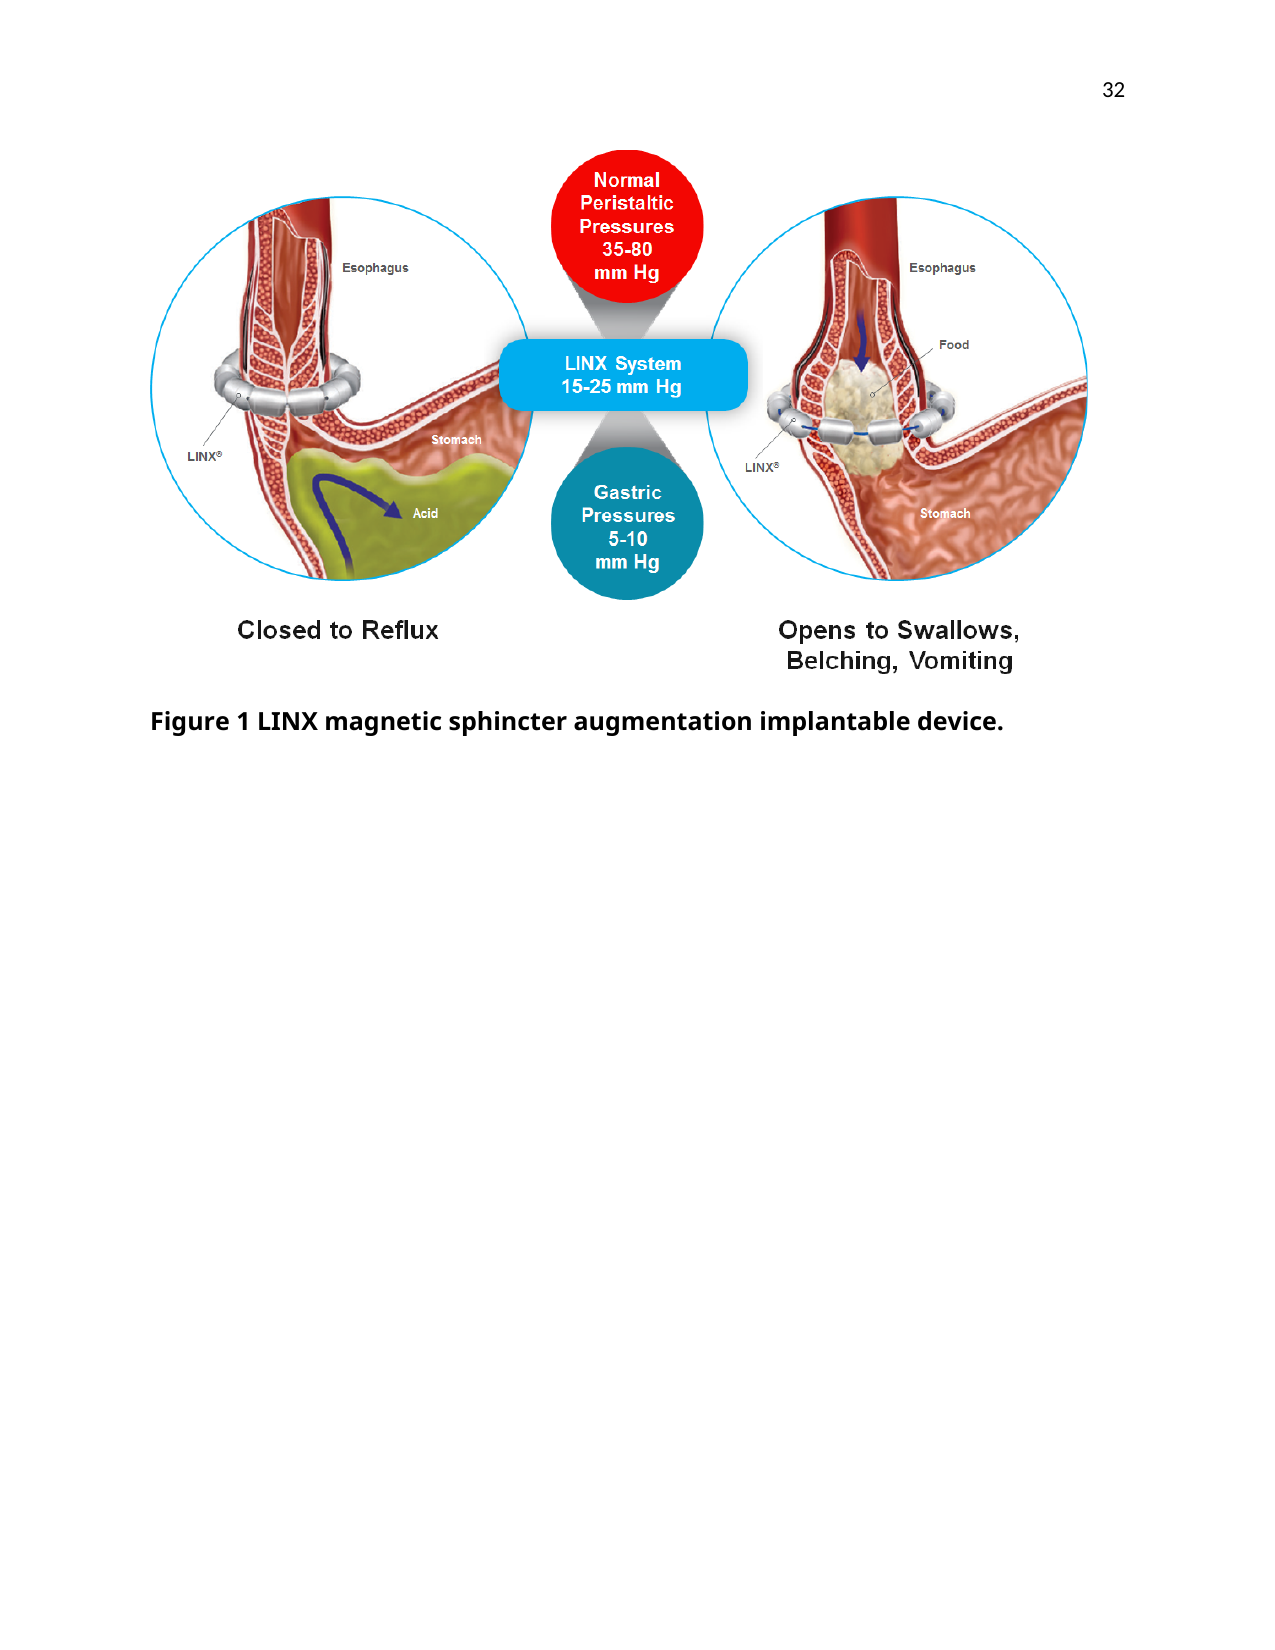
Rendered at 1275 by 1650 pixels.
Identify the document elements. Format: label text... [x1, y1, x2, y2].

text Figure 1 LINX magnetic sphincter augmentation implantable device. [150, 703, 1125, 738]
picture [150, 150, 1088, 690]
